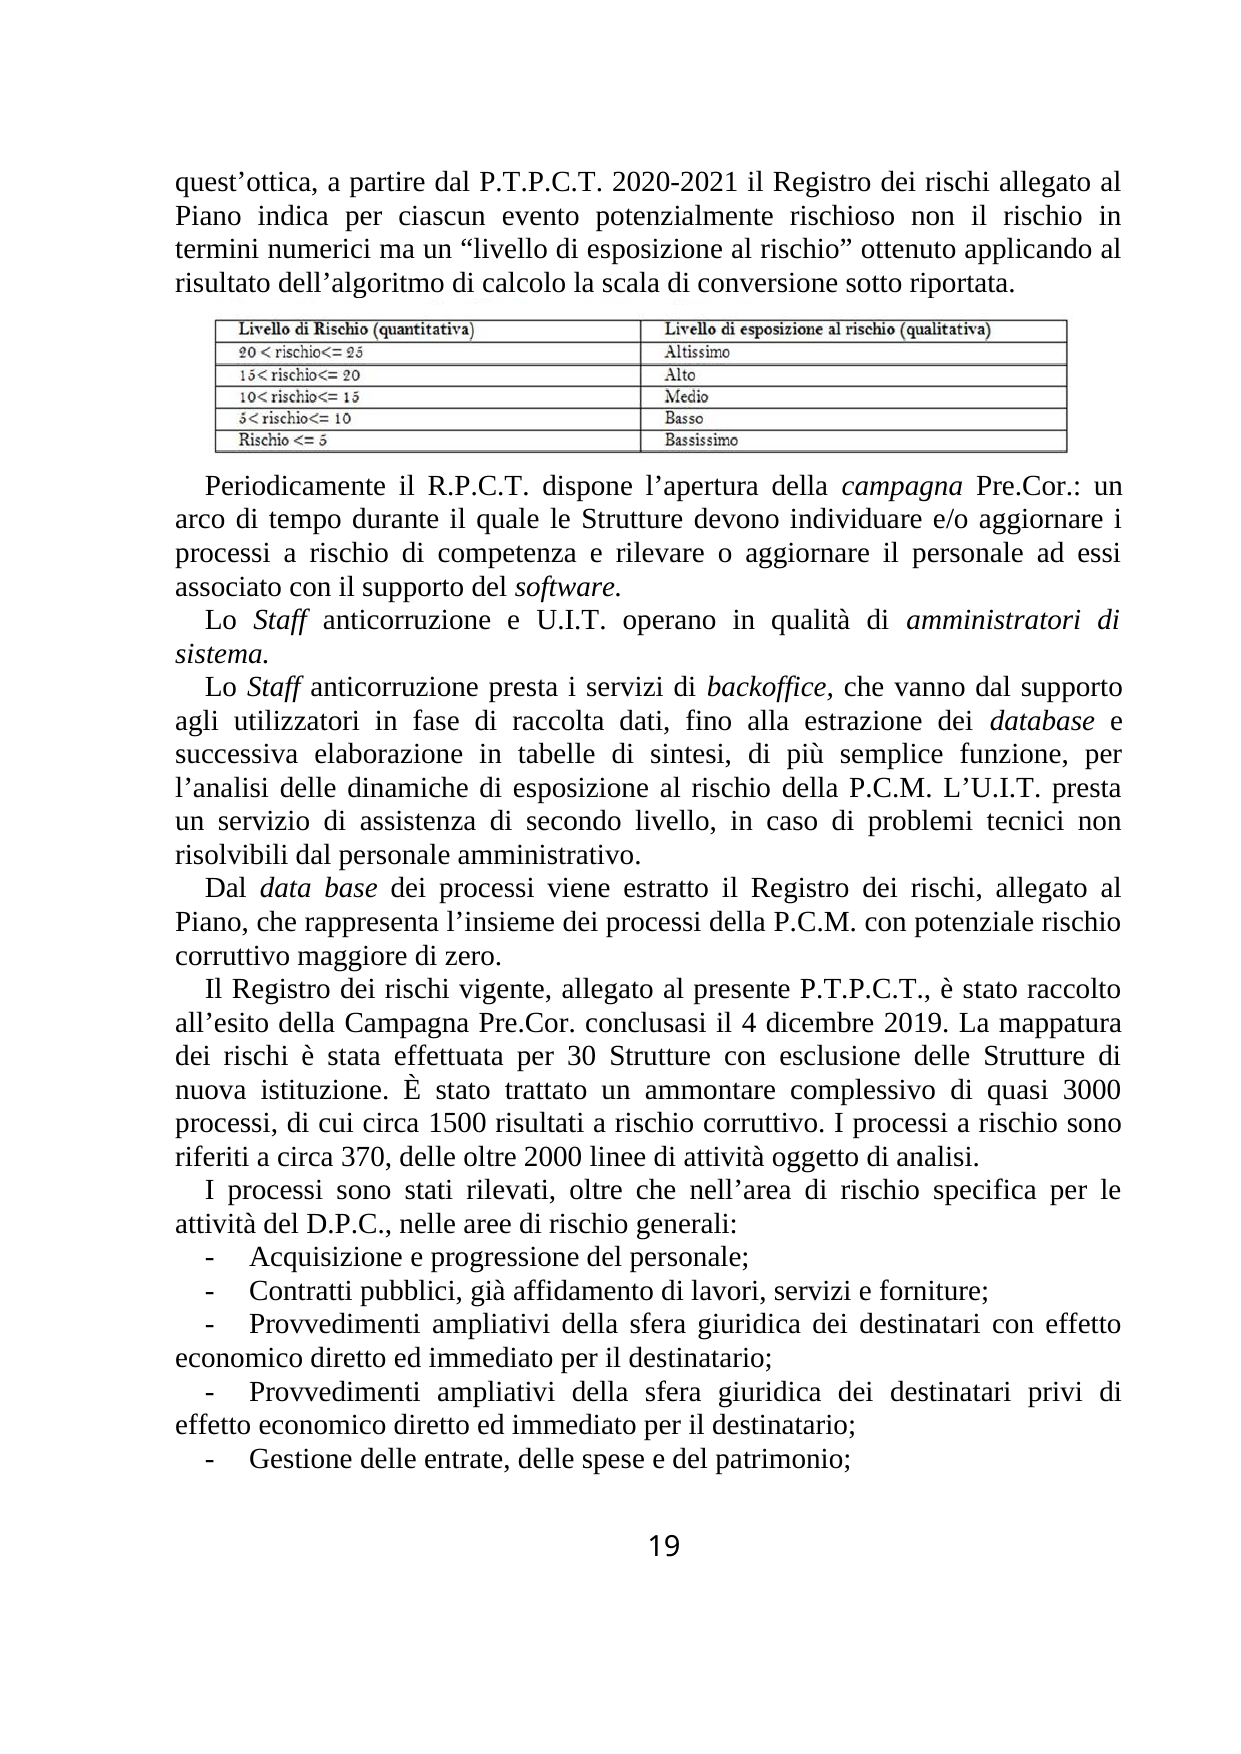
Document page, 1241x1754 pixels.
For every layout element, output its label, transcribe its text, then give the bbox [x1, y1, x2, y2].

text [175, 164, 1123, 299]
text Lo Staff anticorruzione presta i servizi di backoffice, che vanno dal supporto agli utilizzatori in fase di raccolta dati, fino alla estrazione dei database e successiva elaborazione in tabelle di sintesi, di più semplice funzione, per l’analisi delle dinamiche di esposizione al rischio della P.C.M. L’U.I.T. presta un servizio di assistenza di secondo livello, in caso di problemi tecnici non risolvibili dal personale amministrativo. [175, 669, 1123, 871]
text - Provvedimenti ampliativi della sfera giuridica dei destinatari privi di effetto economico diretto ed immediato per il destinatario; [175, 1374, 1123, 1441]
text Periodicamente il R.P.C.T. dispone l’apertura della campagna Pre.Cor.: un arco di tempo durante il quale le Strutture devono individuare e/o aggiornare i processi a rischio di competenza e rilevare o aggiornare il personale ad essi associato con il supporto del software. [175, 468, 1123, 602]
text - Acquisizione e progressione del personale; [175, 1239, 1123, 1273]
text - Contratti pubblici, già affidamento di lavori, servizi e forniture; [175, 1273, 1123, 1307]
text - Provvedimenti ampliativi della sfera giuridica dei destinatari con effetto economico diretto ed immediato per il destinatario; [175, 1307, 1123, 1374]
text I processi sono stati rilevati, oltre che nell’area di rischio specifica per le attività del D.P.C., nelle aree di rischio generali: [175, 1172, 1123, 1239]
text Lo Staff anticorruzione e U.I.T. operano in qualità di amministratori di sistema. [175, 602, 1123, 669]
text - Gestione delle entrate, delle spese e del patrimonio; [175, 1441, 1123, 1474]
text Dal data base dei processi viene estratto il Registro dei rischi, allegato al Piano, che rappresenta l’insieme dei processi della P.C.M. con potenziale rischio corruttivo maggiore di zero. [175, 871, 1123, 971]
picture [204, 298, 1078, 468]
text Il Registro dei rischi vigente, allegato al presente P.T.P.C.T., è stato raccolto all’esito della Campagna Pre.Cor. conclusasi il 4 dicembre 2019. La mappatura dei rischi è stata effettuata per 30 Strutture con esclusione delle Strutture di nuova istituzione. È stato trattato un ammontare complessivo di quasi 3000 processi, di cui circa 1500 risultati a rischio corruttivo. I processi a rischio sono riferiti a circa 370, delle oltre 2000 linee di attività oggetto di analisi. [175, 971, 1123, 1172]
